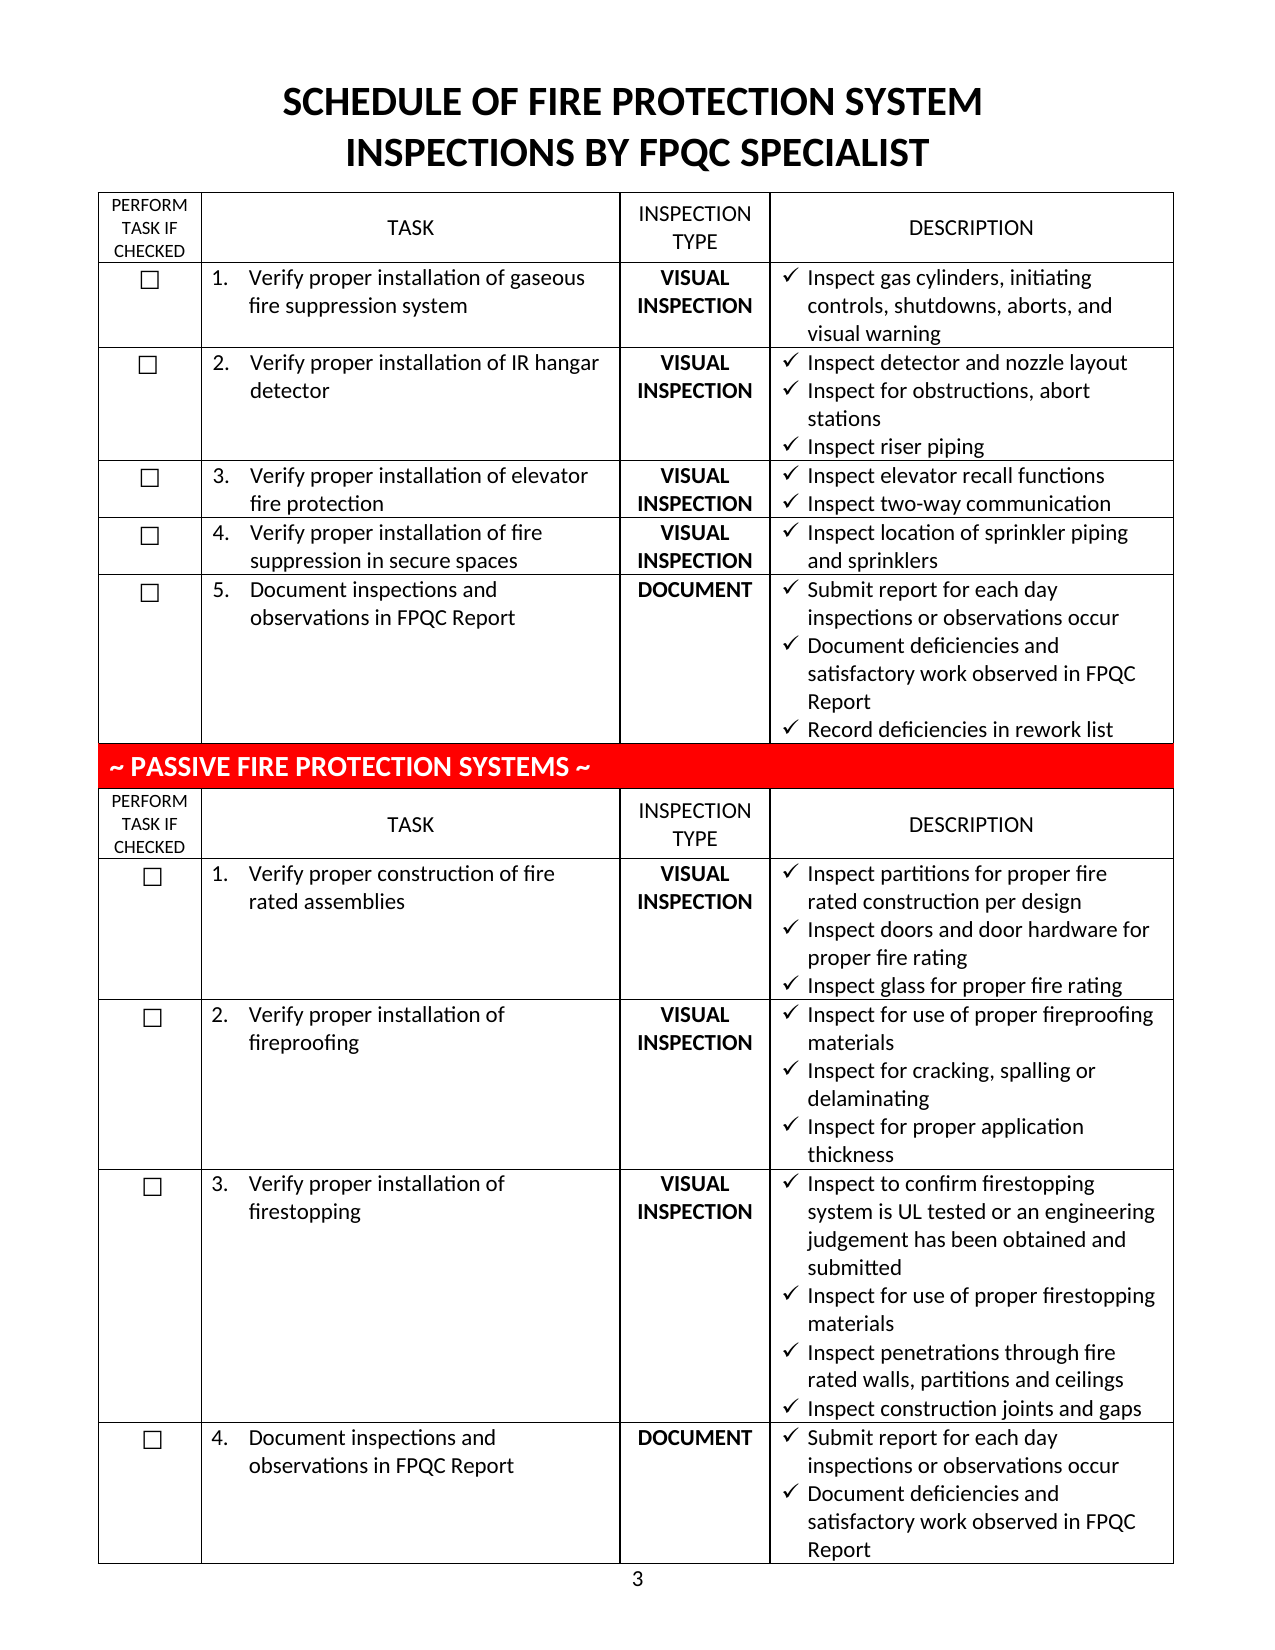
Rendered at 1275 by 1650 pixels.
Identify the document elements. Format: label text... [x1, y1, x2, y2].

table_cell Verify proper installation of gaseous fire suppression system [202, 263, 619, 347]
table_cell Document inspections and observations in FPQC Report [202, 575, 619, 743]
table_cell TASK [202, 789, 619, 858]
table_cell Inspect elevator recall functions Inspect two-way communication [771, 461, 1173, 517]
table_cell VISUAL INSPECTION [621, 348, 769, 460]
table_cell Inspect partitions for proper fire rated construction per design Inspect doors and door hardware for proper fire rating Inspect glass for proper fire rating [771, 859, 1173, 999]
table_cell [99, 1000, 201, 1168]
table_cell [99, 1170, 201, 1422]
table_cell ~ PASSIVE FIRE PROTECTION SYSTEMS ~ [99, 744, 1173, 788]
table_cell [99, 518, 201, 574]
table_cell Verify proper installation of fire suppression in secure spaces [202, 518, 619, 574]
table_cell [99, 575, 201, 743]
table_cell PERFORM TASK IF CHECKED [99, 789, 201, 858]
table_cell DOCUMENT [621, 575, 769, 743]
table_cell DOCUMENT [621, 1423, 769, 1563]
table_cell Verify proper installation of IR hangar detector [202, 348, 619, 460]
table_cell Inspect to confirm firestopping system is UL tested or an engineering judgement has been obtained and submitted Inspect for use of proper firestopping materials Inspect penetrations through fire rated walls, partitions and ceilings Inspect construction joints and gaps [771, 1170, 1173, 1422]
table_cell VISUAL INSPECTION [621, 859, 769, 999]
table_cell VISUAL INSPECTION [621, 518, 769, 574]
table_cell [99, 1423, 201, 1563]
table_cell [99, 461, 201, 517]
table_cell Verify proper installation of elevator fire protection [202, 461, 619, 517]
table_cell Inspect location of sprinkler piping and sprinklers [771, 518, 1173, 574]
table_cell Inspect gas cylinders, initiating controls, shutdowns, aborts, and visual warning [771, 263, 1173, 347]
table_cell [99, 263, 201, 347]
table_cell VISUAL INSPECTION [621, 1000, 769, 1168]
table_cell Inspect detector and nozzle layout Inspect for obstructions, abort stations Inspect riser piping [771, 348, 1173, 460]
table_cell VISUAL INSPECTION [621, 1170, 769, 1422]
table_cell [99, 348, 201, 460]
table_cell [99, 859, 201, 999]
table_cell VISUAL INSPECTION [621, 263, 769, 347]
table_cell DESCRIPTION [771, 789, 1173, 858]
table_cell INSPECTION TYPE [621, 789, 769, 858]
table_cell Verify proper installation of firestopping [202, 1170, 619, 1422]
table_cell TASK [202, 193, 619, 262]
table_cell Inspect for use of proper fireproofing materials Inspect for cracking, spalling or delaminating Inspect for proper application thickness [771, 1000, 1173, 1168]
table_cell INSPECTION TYPE [621, 193, 769, 262]
table_cell Verify proper installation of fireproofing [202, 1000, 619, 1168]
table_cell Verify proper construction of fire rated assemblies [202, 859, 619, 999]
table_cell VISUAL INSPECTION [621, 461, 769, 517]
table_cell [771, 1423, 1173, 1563]
table_cell PERFORM TASK IF CHECKED [99, 193, 201, 262]
table_cell DESCRIPTION [771, 193, 1173, 262]
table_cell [202, 1423, 619, 1563]
